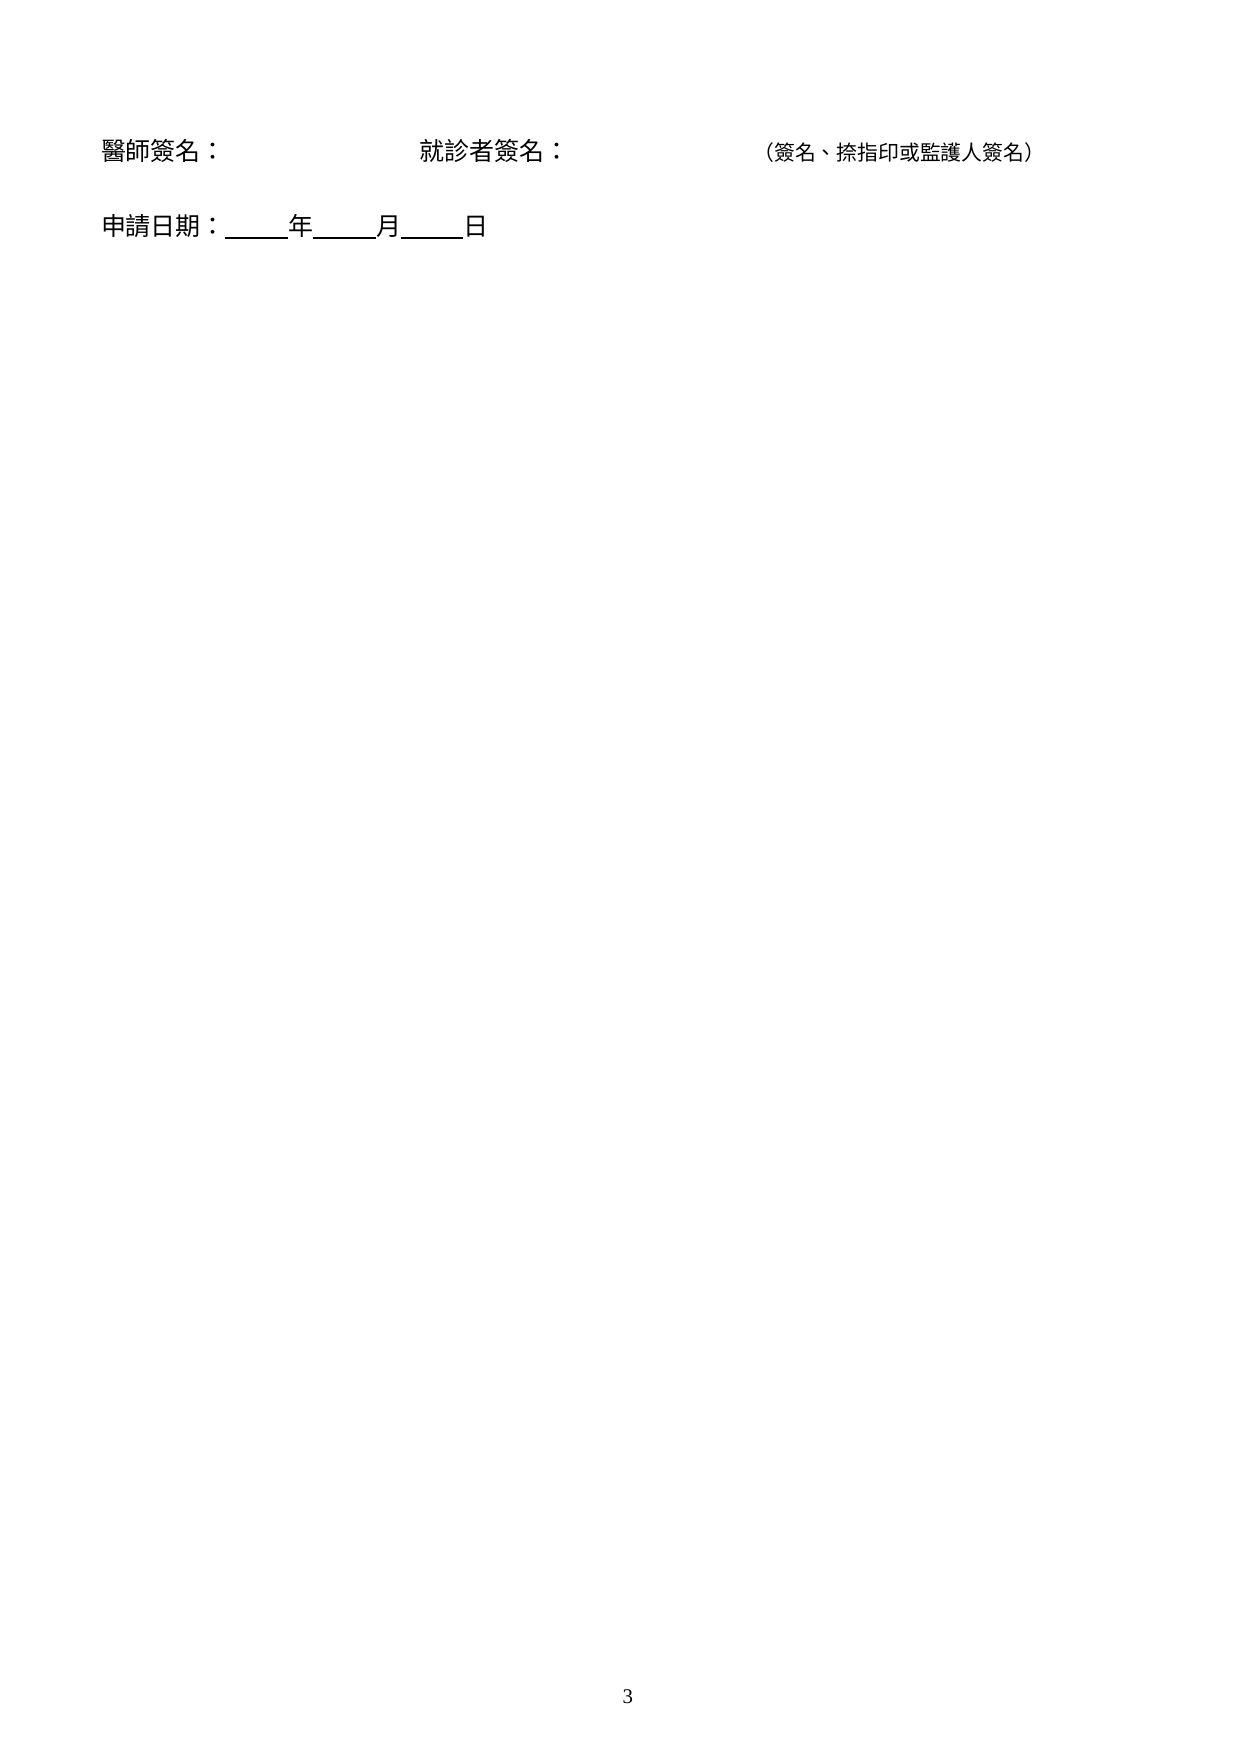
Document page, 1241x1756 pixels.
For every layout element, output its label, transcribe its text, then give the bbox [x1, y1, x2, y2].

text 醫師簽名： 就診者簽名： （簽名、捺指印或監護人簽名） [101, 131, 1165, 167]
text 申請日期： 年 月 日 [101, 207, 1165, 243]
